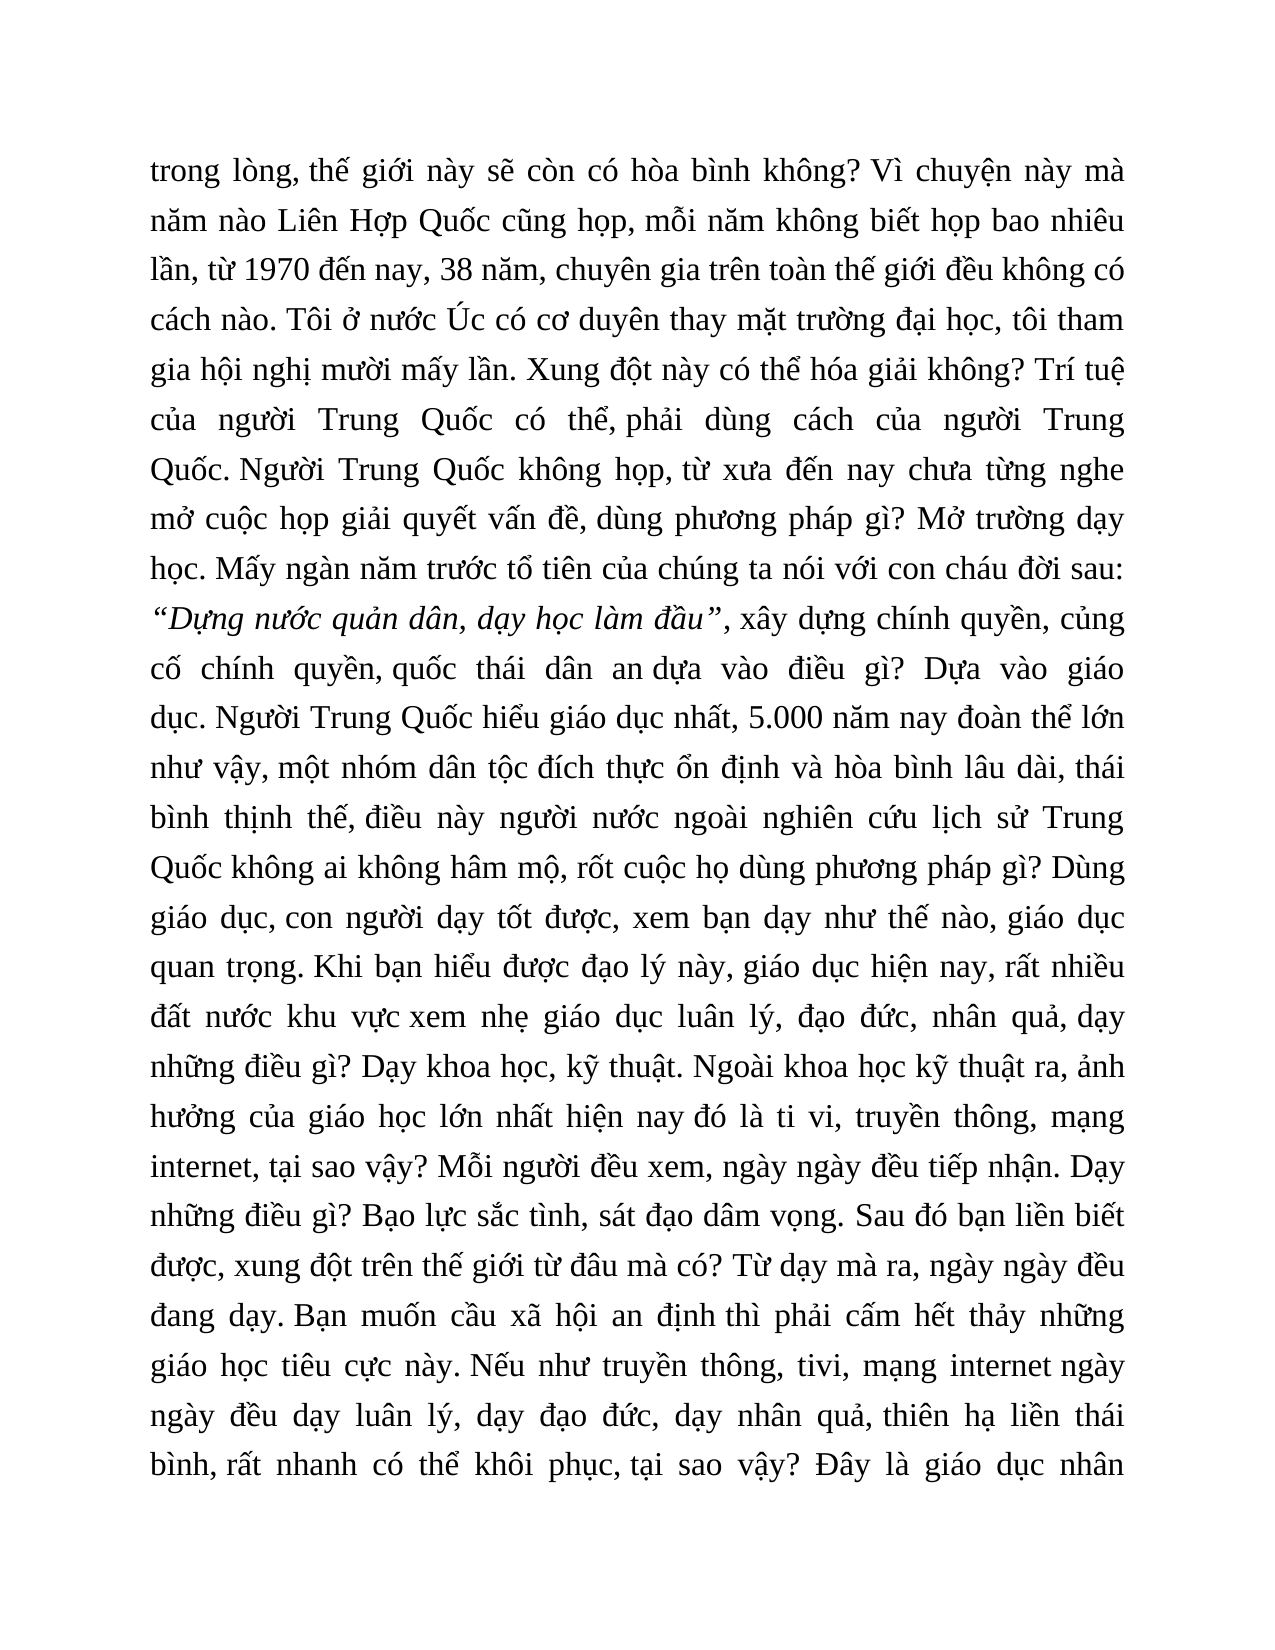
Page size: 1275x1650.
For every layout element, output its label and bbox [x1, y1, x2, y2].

text [150, 150, 1125, 1483]
